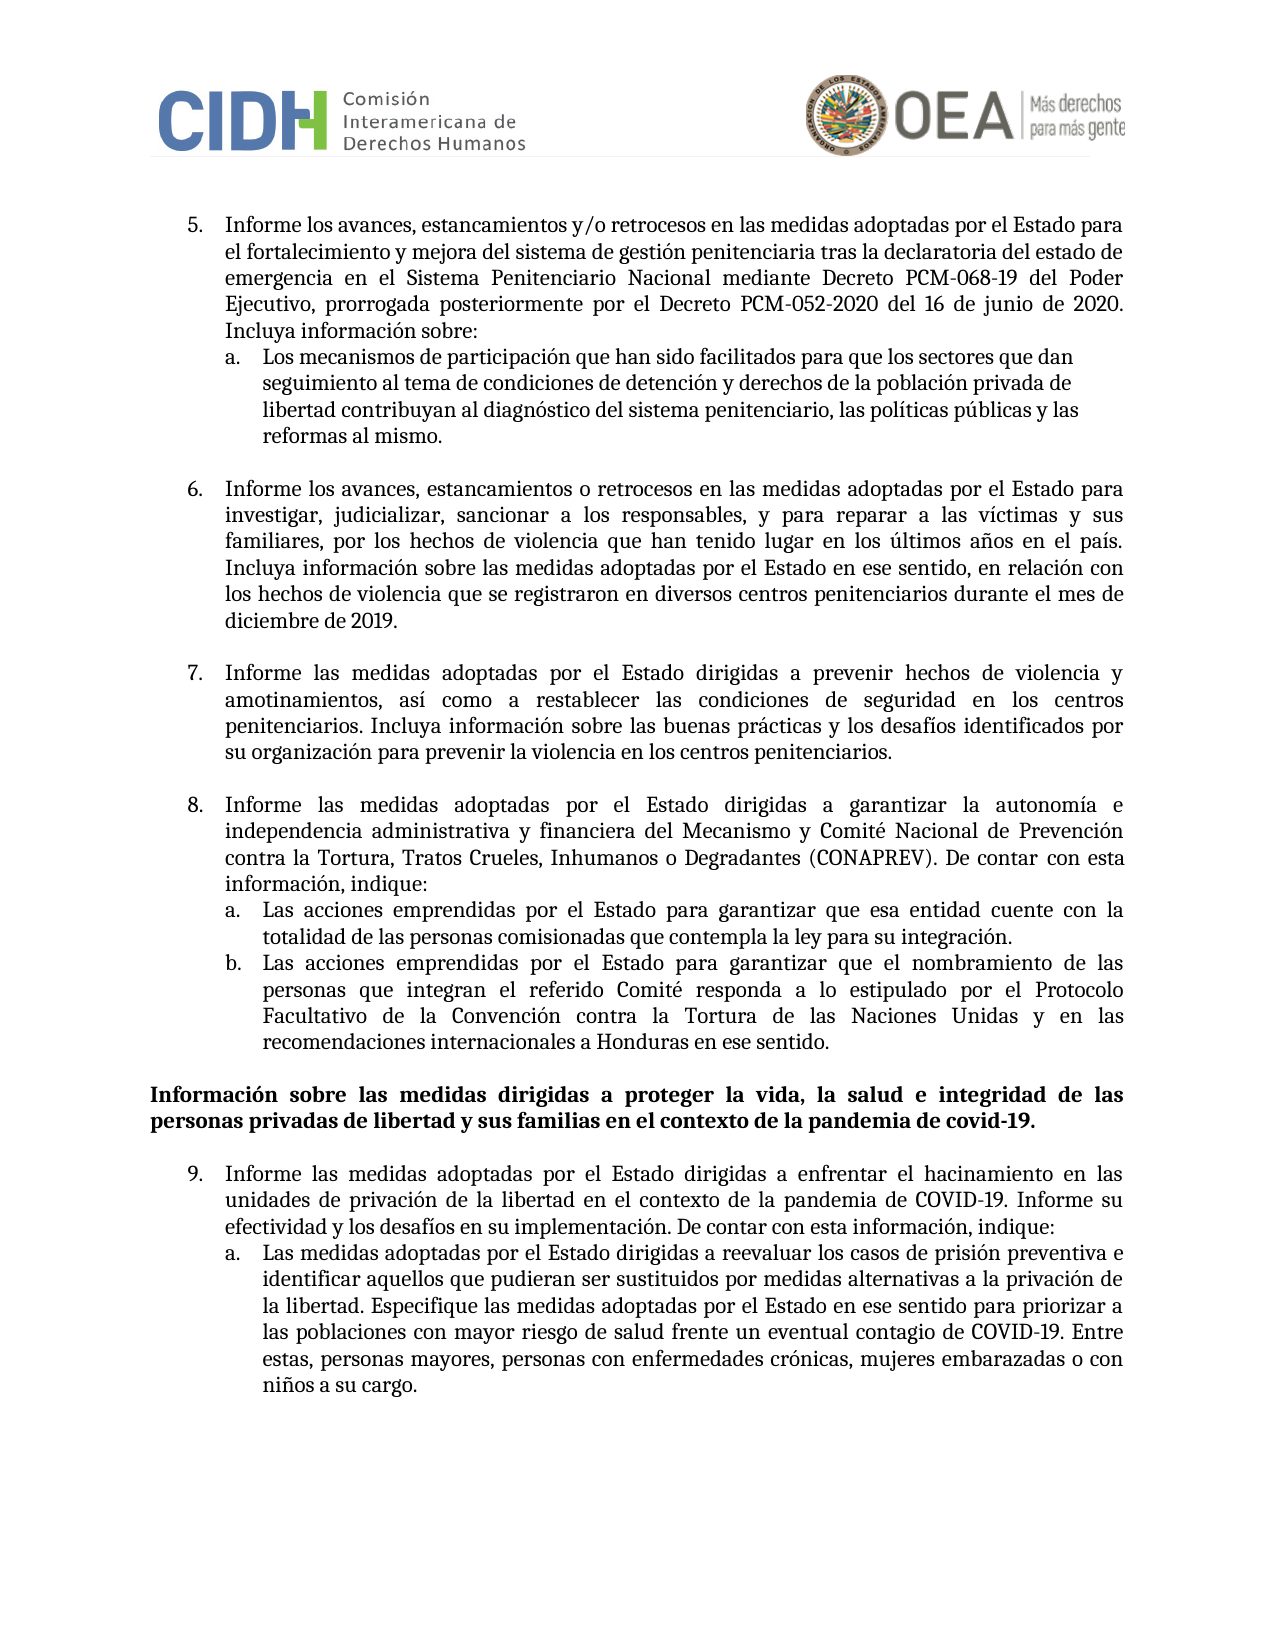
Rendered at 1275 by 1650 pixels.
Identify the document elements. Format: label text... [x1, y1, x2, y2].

text Información sobre las medidas dirigidas a proteger la vida, la salud e integridad de las personas privadas de libertad y sus familias en el contexto de la pandemia de covid-19. [150, 1082, 1125, 1134]
picture [806, 75, 1125, 156]
list Los mecanismos de participación que han sido facilitados para que los sectores que dan seguimiento al tema de condiciones de detención y derechos de la población privada de libertad contribuyan al diagnóstico del sistema penitenciario, las políticas públicas y las reformas al mismo. [225, 344, 1125, 449]
list Informe las medidas adoptadas por el Estado dirigidas a prevenir hechos de violencia y amotinamientos, así como a restablecer las condiciones de seguridad en los centros penitenciarios. Incluya información sobre las buenas prácticas y los desafíos identificados por su organización para prevenir la violencia en los centros penitenciarios. [187, 660, 1125, 766]
list Informe los avances, estancamientos y/o retrocesos en las medidas adoptadas por el Estado para el fortalecimiento y mejora del sistema de gestión penitenciaria tras la declaratoria del estado de emergencia en el Sistema Penitenciario Nacional mediante Decreto PCM-068-19 del Poder Ejecutivo, prorrogada posteriormente por el Decreto PCM-052-2020 del 16 de junio de 2020. Incluya información sobre: [187, 212, 1125, 344]
list Informe las medidas adoptadas por el Estado dirigidas a garantizar la autonomía e independencia administrativa y financiera del Mecanismo y Comité Nacional de Prevención contra la Tortura, Tratos Crueles, Inhumanos o Degradantes (CONAPREV). De contar con esta información, indique: [187, 792, 1125, 897]
list Informe las medidas adoptadas por el Estado dirigidas a enfrentar el hacinamiento en las unidades de privación de la libertad en el contexto de la pandemia de COVID-19. Informe su efectividad y los desafíos en su implementación. De contar con esta información, indique: [187, 1161, 1125, 1240]
list Informe los avances, estancamientos o retrocesos en las medidas adoptadas por el Estado para investigar, judicializar, sancionar a los responsables, y para reparar a las víctimas y sus familiares, por los hechos de violencia que han tenido lugar en los últimos años en el país. Incluya información sobre las medidas adoptadas por el Estado en ese sentido, en relación con los hechos de violencia que se registraron en diversos centros penitenciarios durante el mes de diciembre de 2019. [187, 476, 1125, 634]
picture [150, 83, 535, 156]
list Las medidas adoptadas por el Estado dirigidas a reevaluar los casos de prisión preventiva e identificar aquellos que pudieran ser sustituidos por medidas alternativas a la privación de la libertad. Especifique las medidas adoptadas por el Estado en ese sentido para priorizar a las poblaciones con mayor riesgo de salud frente un eventual contagio de COVID-19. Entre estas, personas mayores, personas con enfermedades crónicas, mujeres embarazadas o con niños a su cargo. [225, 1240, 1125, 1398]
list Las acciones emprendidas por el Estado para garantizar que esa entidad cuente con la totalidad de las personas comisionadas que contempla la ley para su integración. [225, 897, 1125, 950]
list Las acciones emprendidas por el Estado para garantizar que el nombramiento de las personas que integran el referido Comité responda a lo estipulado por el Protocolo Facultativo de la Convención contra la Tortura de las Naciones Unidas y en las recomendaciones internacionales a Honduras en ese sentido. [225, 950, 1125, 1055]
